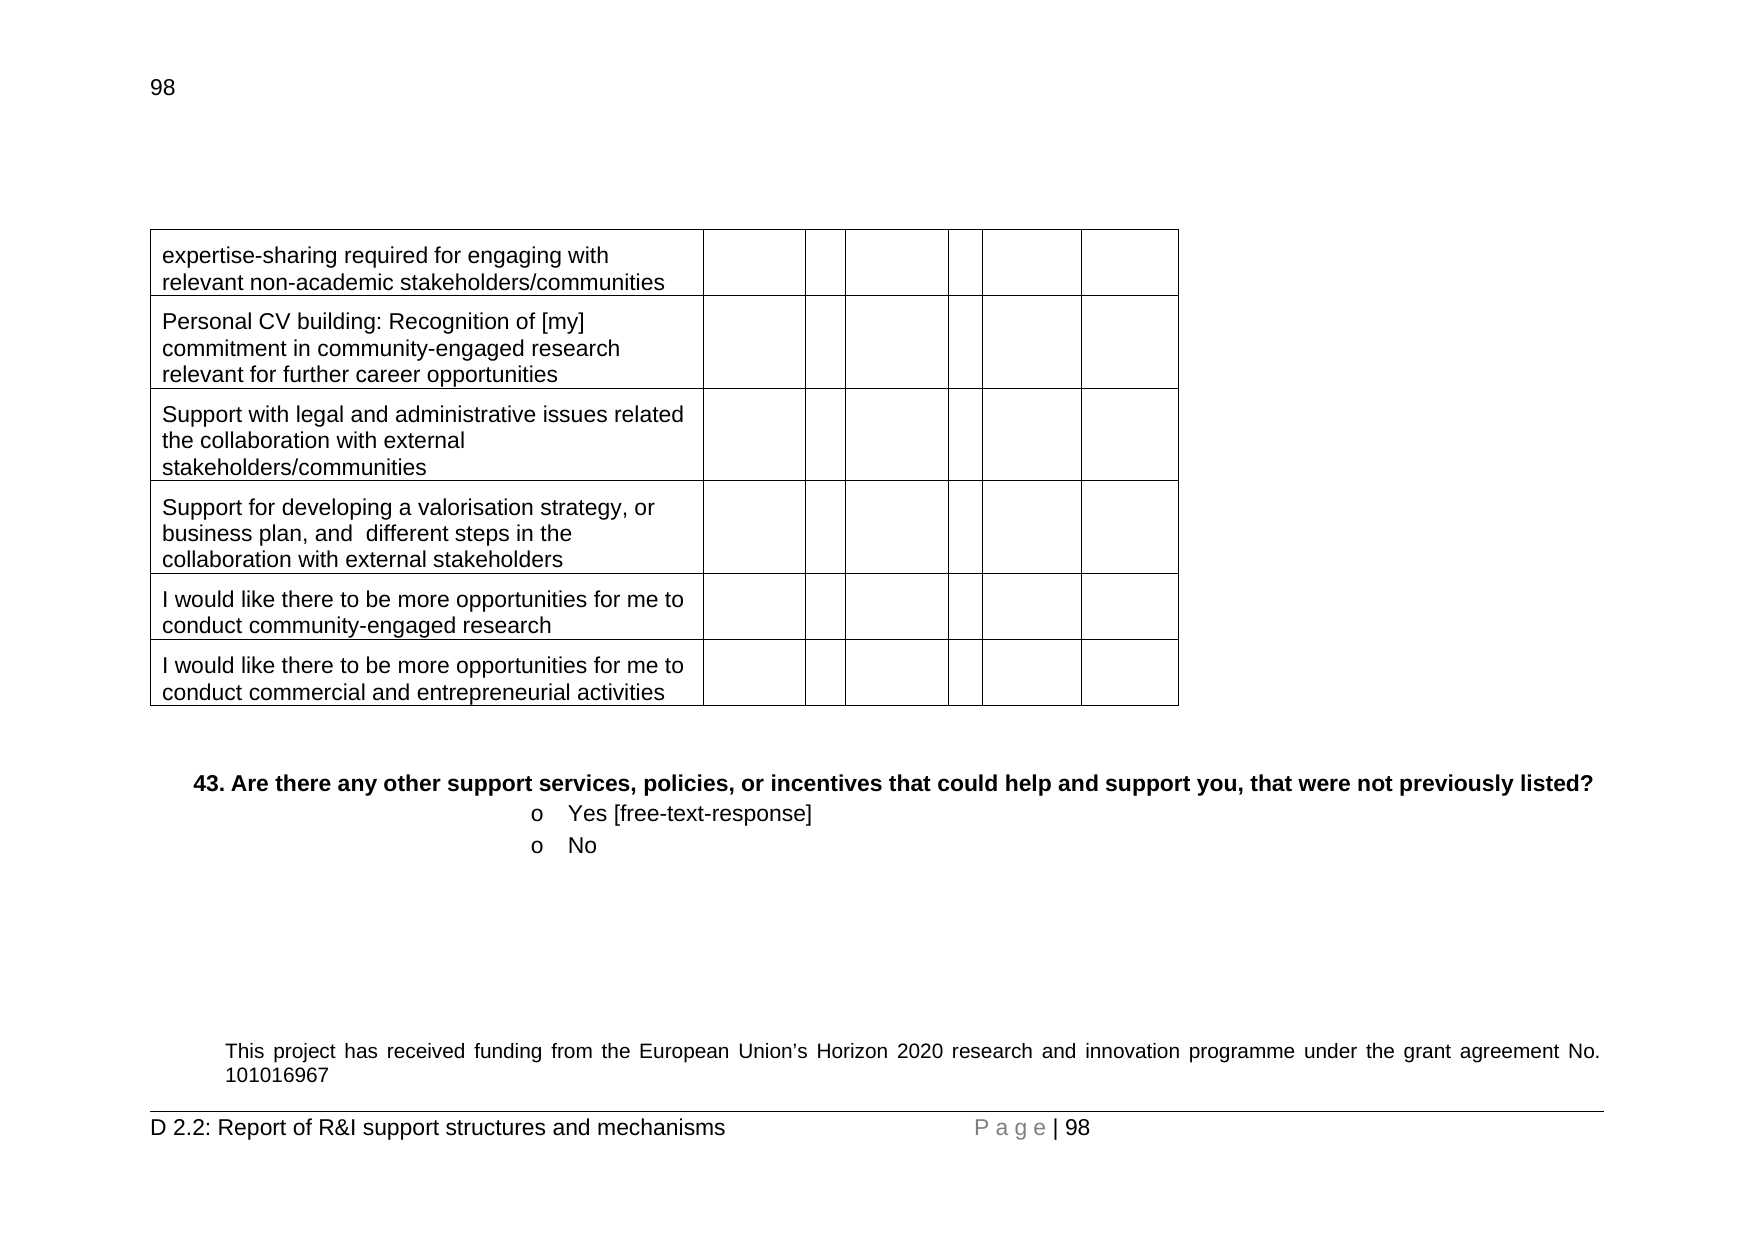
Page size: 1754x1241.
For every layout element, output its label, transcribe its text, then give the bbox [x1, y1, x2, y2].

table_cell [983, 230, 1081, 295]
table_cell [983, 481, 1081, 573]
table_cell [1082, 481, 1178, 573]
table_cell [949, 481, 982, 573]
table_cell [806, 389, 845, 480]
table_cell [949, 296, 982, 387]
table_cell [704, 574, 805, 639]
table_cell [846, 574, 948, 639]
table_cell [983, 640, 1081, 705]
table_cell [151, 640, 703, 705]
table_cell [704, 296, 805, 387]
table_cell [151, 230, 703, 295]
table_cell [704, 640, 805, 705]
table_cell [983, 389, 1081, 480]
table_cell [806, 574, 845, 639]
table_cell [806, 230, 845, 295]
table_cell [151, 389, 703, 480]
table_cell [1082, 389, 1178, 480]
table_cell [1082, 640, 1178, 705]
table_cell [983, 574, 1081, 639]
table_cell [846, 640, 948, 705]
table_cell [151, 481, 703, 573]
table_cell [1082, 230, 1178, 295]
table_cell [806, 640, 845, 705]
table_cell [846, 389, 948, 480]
list Are there any other support services, policies, or incentives that could help and support you, that were not previously listed? [193, 770, 1604, 796]
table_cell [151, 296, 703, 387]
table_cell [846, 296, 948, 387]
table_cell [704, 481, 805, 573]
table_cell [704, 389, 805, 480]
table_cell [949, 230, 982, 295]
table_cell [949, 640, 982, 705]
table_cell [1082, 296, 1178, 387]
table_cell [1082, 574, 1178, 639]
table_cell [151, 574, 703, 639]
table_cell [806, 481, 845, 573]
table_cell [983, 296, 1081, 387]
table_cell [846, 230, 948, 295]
list Yes [free-text-response] [530, 800, 1604, 828]
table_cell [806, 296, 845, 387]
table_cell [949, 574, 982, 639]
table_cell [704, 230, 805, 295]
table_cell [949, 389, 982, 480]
list No [530, 832, 1604, 861]
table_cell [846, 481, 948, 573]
